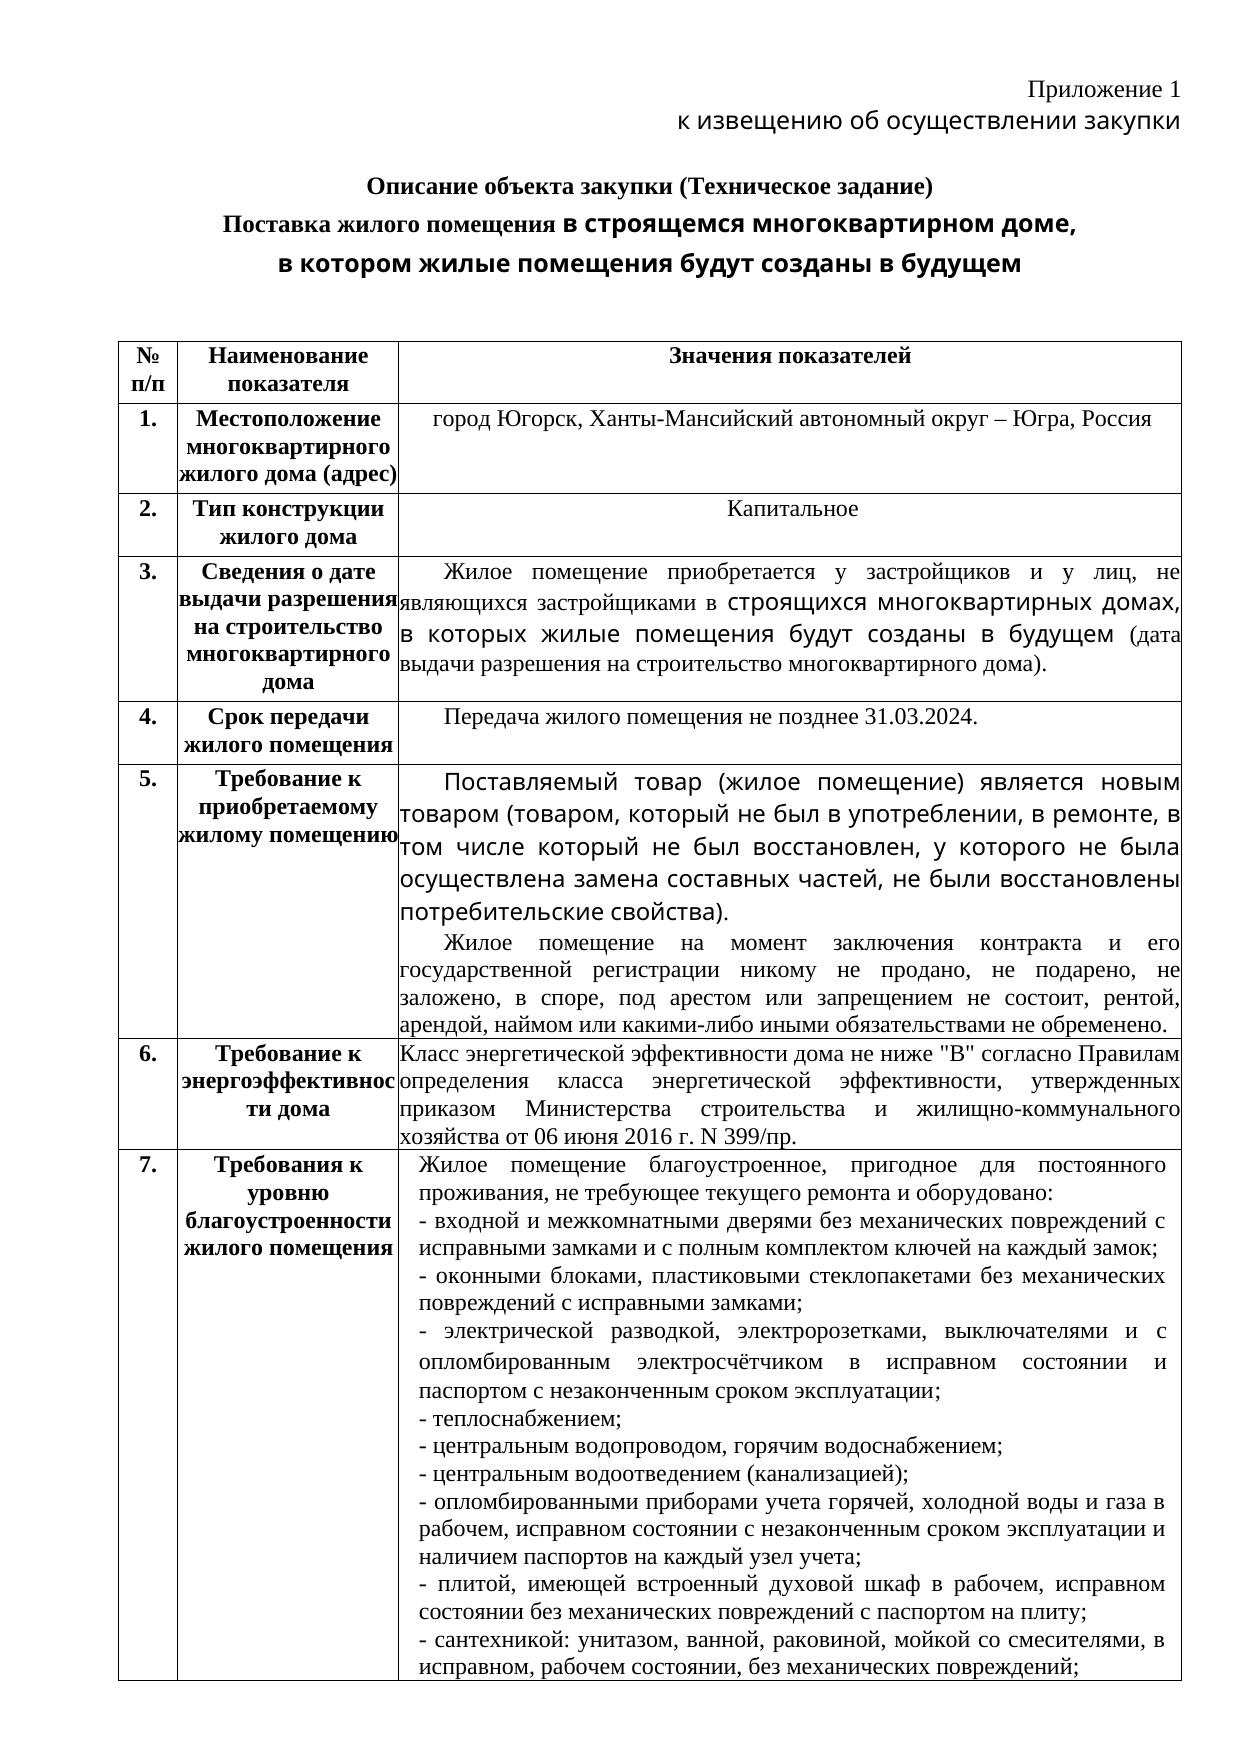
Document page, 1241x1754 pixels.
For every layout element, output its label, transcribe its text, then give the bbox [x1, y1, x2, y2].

table_cell 4. [119, 702, 177, 763]
table_cell 1. [119, 404, 177, 493]
table_header Наименование показателя [178, 342, 398, 403]
table_cell город Югорск, Ханты-Мансийский автономный округ – Югра, Россия [399, 404, 1181, 493]
table_cell Класс энергетической эффективности дома не ниже "В" согласно Правилам определения класса энергетической эффективности, утвержденных приказом Министерства строительства и жилищно-коммунального хозяйства от 06 июня 2016 г. N 399/пр. [399, 1039, 1181, 1149]
text Приложение 1 [118, 74, 1181, 103]
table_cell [178, 1150, 398, 1680]
table_cell 3. [119, 557, 177, 701]
table_cell Капитальное [399, 494, 1181, 556]
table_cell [399, 1150, 1181, 1680]
table_cell Жилое помещение приобретается у застройщиков и у лиц, не являющихся застройщиками в строящихся многоквартирных домах, в которых жилые помещения будут созданы в будущем (дата выдачи разрешения на строительство многоквартирного дома). [399, 557, 1181, 701]
text в котором жилые помещения будут созданы в будущем [118, 246, 1181, 280]
text к извещению об осуществлении закупки [118, 103, 1181, 137]
table_cell Тип конструкции жилого дома [178, 494, 398, 556]
table_cell 7. [119, 1150, 177, 1680]
text Описание объекта закупки (Техническое задание) [118, 171, 1181, 199]
table_cell 2. [119, 494, 177, 556]
table_cell 5. [119, 765, 177, 1038]
table_header Значения показателей [399, 342, 1181, 403]
table_cell Передача жилого помещения не позднее 31.03.2024. [399, 702, 1181, 763]
table_cell Требование к приобретаемому жилому помещению [178, 765, 398, 1038]
table_cell Требование к энергоэффективности дома [178, 1039, 398, 1149]
table_cell Сведения о дате выдачи разрешения на строительство многоквартирного дома [178, 557, 398, 701]
text Поставка жилого помещения в строящемся многоквартирном доме, [118, 206, 1181, 240]
table_cell Местоположение многоквартирного жилого дома (адрес) [178, 404, 398, 493]
table_cell Срок передачи жилого помещения [178, 702, 398, 763]
table_header № п/п [119, 342, 177, 403]
table_cell 6. [119, 1039, 177, 1149]
table_cell Поставляемый товар (жилое помещение) является новым товаром (товаром, который не был в употреблении, в ремонте, в том числе который не был восстановлен, у которого не была осуществлена замена составных частей, не были восстановлены потребительские свойства). Жилое помещение на момент заключения контракта и его государственной регистрации никому не продано, не подарено, не заложено, в споре, под арестом или запрещением не состоит, рентой, арендой, наймом или какими-либо иными обязательствами не обременено. [399, 765, 1181, 1038]
